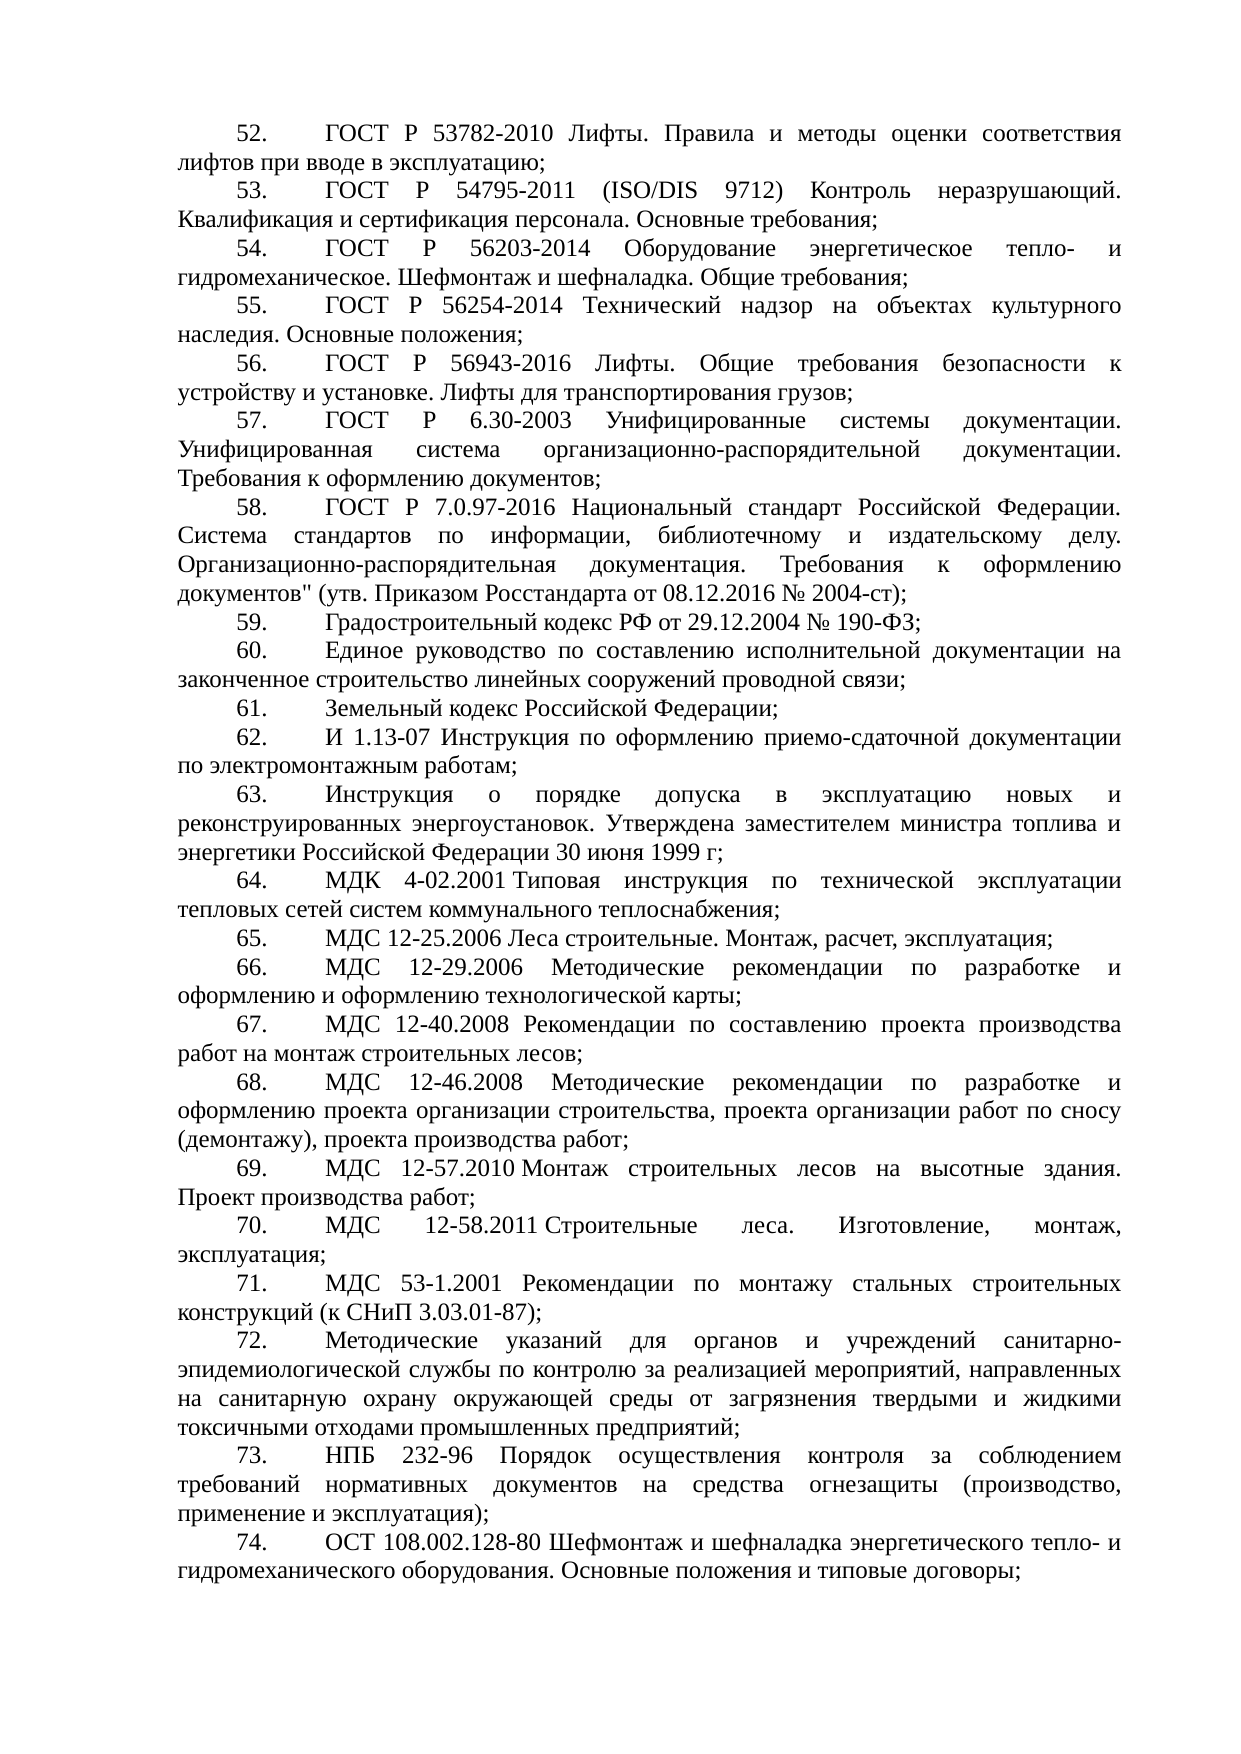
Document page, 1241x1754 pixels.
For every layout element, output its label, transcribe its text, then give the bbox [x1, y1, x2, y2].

list Инструкция о порядке допуска в эксплуатацию новых и реконструированных энергоустановок. Утверждена заместителем министра топлива и энергетики Российской Федерации 30 июня 1999 г; [177, 779, 1122, 866]
list Методические указаний для органов и учреждений санитарно-эпидемиологической службы по контролю за реализацией мероприятий, направленных на санитарную охрану окружающей среды от загрязнения твердыми и жидкими токсичными отходами промышленных предприятий; [177, 1326, 1122, 1441]
list ГОСТ Р 53782-2010 Лифты. Правила и методы оценки соответствия лифтов при вводе в эксплуатацию; [177, 118, 1122, 176]
list ГОСТ Р 56203-2014 Оборудование энергетическое тепло- и гидромеханическое. Шефмонтаж и шефналадка. Общие требования; [177, 233, 1122, 291]
list МДС 12-57.2010 Монтаж строительных лесов на высотные здания. Проект производства работ; [177, 1153, 1122, 1211]
list МДС 12-40.2008 Рекомендации по составлению проекта производства работ на монтаж строительных лесов; [177, 1009, 1122, 1067]
list МДС 12-25.2006 Леса строительные. Монтаж, расчет, эксплуатация; [177, 923, 1122, 952]
list МДС 12-58.2011 Строительные леса. Изготовление, монтаж, эксплуатация; [177, 1211, 1122, 1268]
list И 1.13-07 Инструкция по оформлению приемо-сдаточной документации по электромонтажным работам; [177, 722, 1122, 779]
list Градостроительный кодекс РФ от 29.12.2004 № 190-ФЗ; [177, 607, 1122, 636]
list МДК 4-02.2001 Типовая инструкция по технической эксплуатации тепловых сетей систем коммунального теплоснабжения; [177, 866, 1122, 923]
list ГОСТ Р 54795-2011 (ISO/DIS 9712) Контроль неразрушающий. Квалификация и сертификация персонала. Основные требования; [177, 176, 1122, 233]
list МДС 12-46.2008 Методические рекомендации по разработке и оформлению проекта организации строительства, проекта организации работ по сносу (демонтажу), проекта производства работ; [177, 1067, 1122, 1153]
list Земельный кодекс Российской Федерации; [177, 693, 1122, 722]
list ОСТ 108.002.128-80 Шефмонтаж и шефналадка энергетического тепло- и гидромеханического оборудования. Основные положения и типовые договоры; [177, 1527, 1122, 1584]
list МДС 53-1.2001 Рекомендации по монтажу стальных строительных конструкций (к СНиП 3.03.01-87); [177, 1268, 1122, 1326]
list МДС 12-29.2006 Методические рекомендации по разработке и оформлению и оформлению технологической карты; [177, 952, 1122, 1009]
list Единое руководство по составлению исполнительной документации на законченное строительство линейных сооружений проводной связи; [177, 636, 1122, 693]
list НПБ 232-96 Порядок осуществления контроля за соблюдением требований нормативных документов на средства огнезащиты (производство, применение и эксплуатация); [177, 1441, 1122, 1527]
list ГОСТ Р 6.30-2003 Унифицированные системы документации. Унифицированная система организационно-распорядительной документации. Требования к оформлению документов; [177, 406, 1122, 492]
list ГОСТ Р 56254-2014 Технический надзор на объектах культурного наследия. Основные положения; [177, 291, 1122, 348]
list ГОСТ Р 56943-2016 Лифты. Общие требования безопасности к устройству и установке. Лифты для транспортирования грузов; [177, 348, 1122, 406]
list ГОСТ Р 7.0.97-2016 Национальный стандарт Российской Федерации. Система стандартов по информации, библиотечному и издательскому делу. Организационно-распорядительная документация. Требования к оформлению документов" (утв. Приказом Росстандарта от 08.12.2016 № 2004-ст); [177, 492, 1122, 607]
